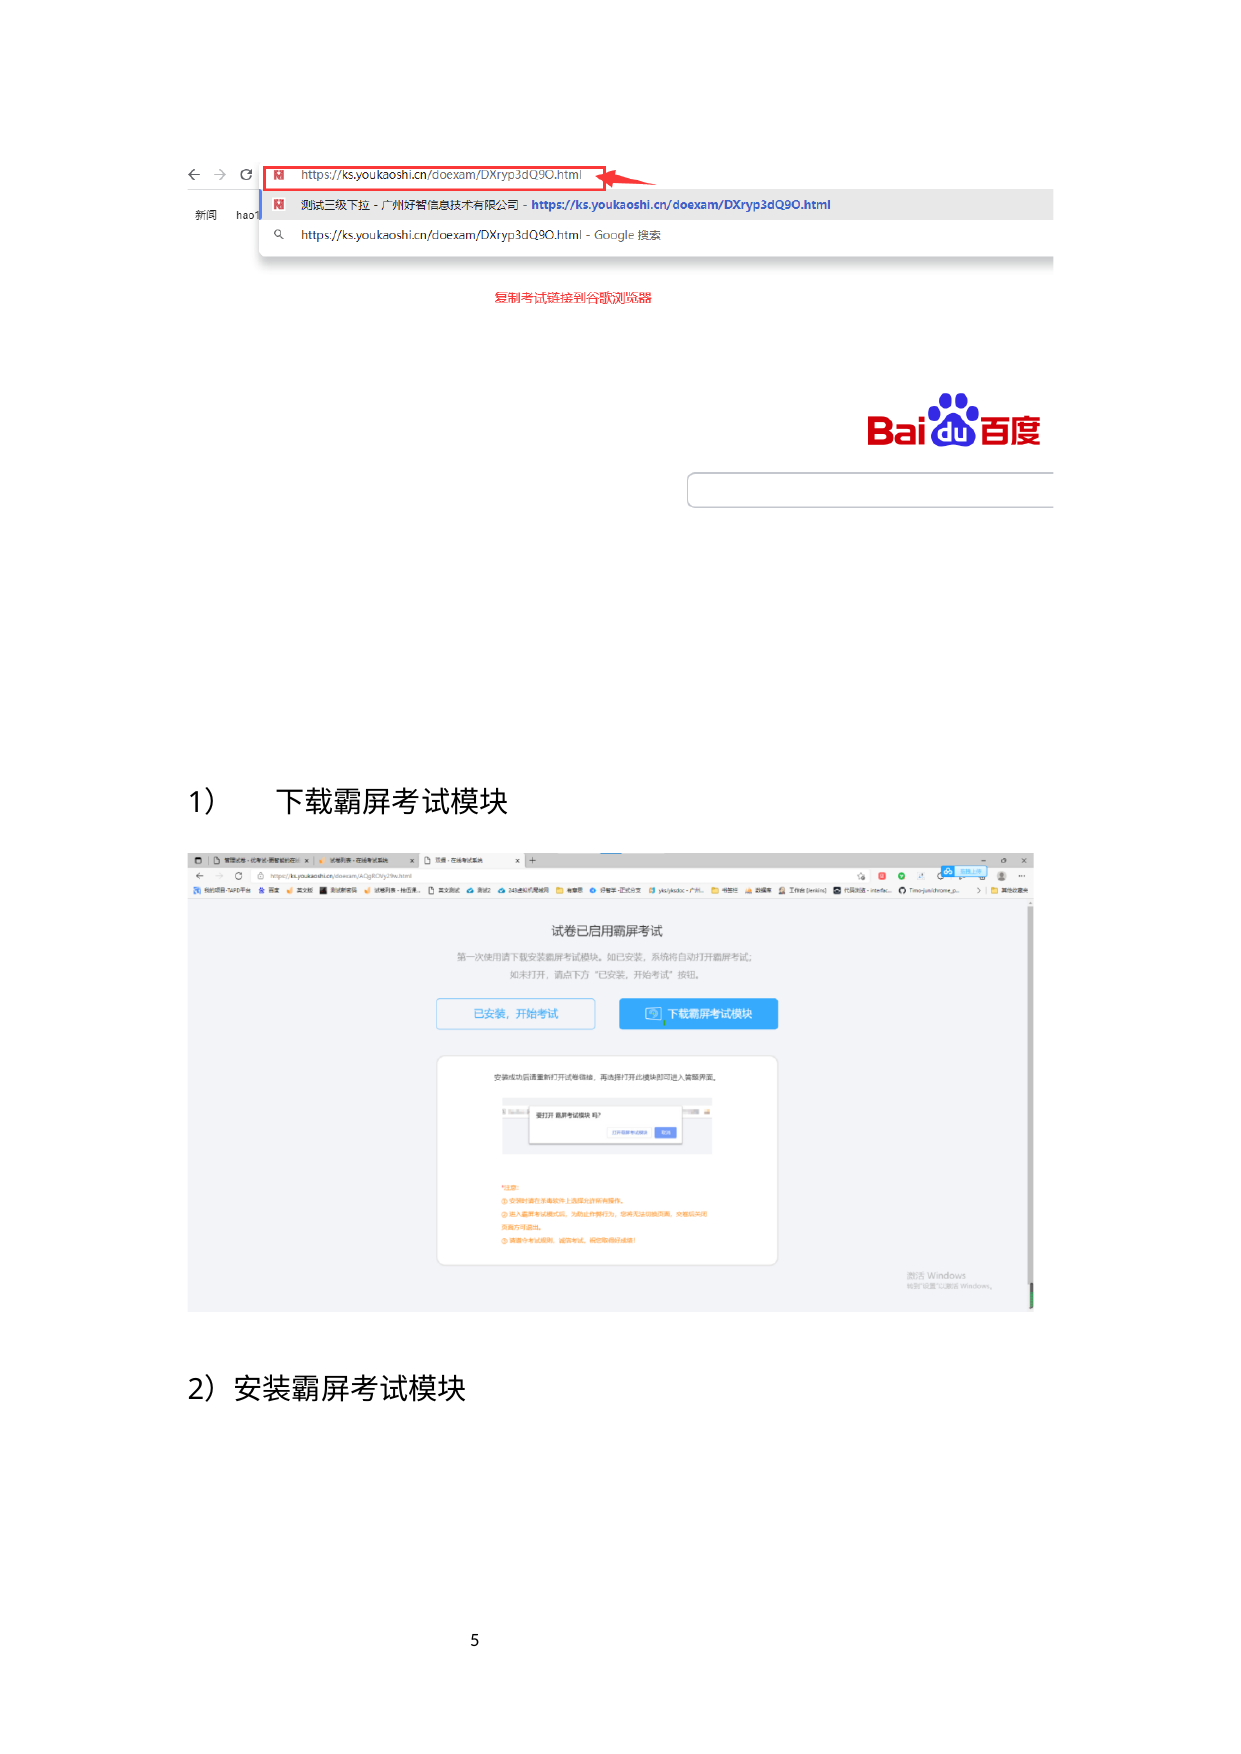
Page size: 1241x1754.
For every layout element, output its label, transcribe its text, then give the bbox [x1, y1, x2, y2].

picture [187, 853, 1034, 1312]
text 2）安装霸屏考试模块 [187, 1354, 1053, 1419]
list 下载霸屏考试模块 [187, 767, 1053, 832]
picture [187, 162, 1054, 557]
